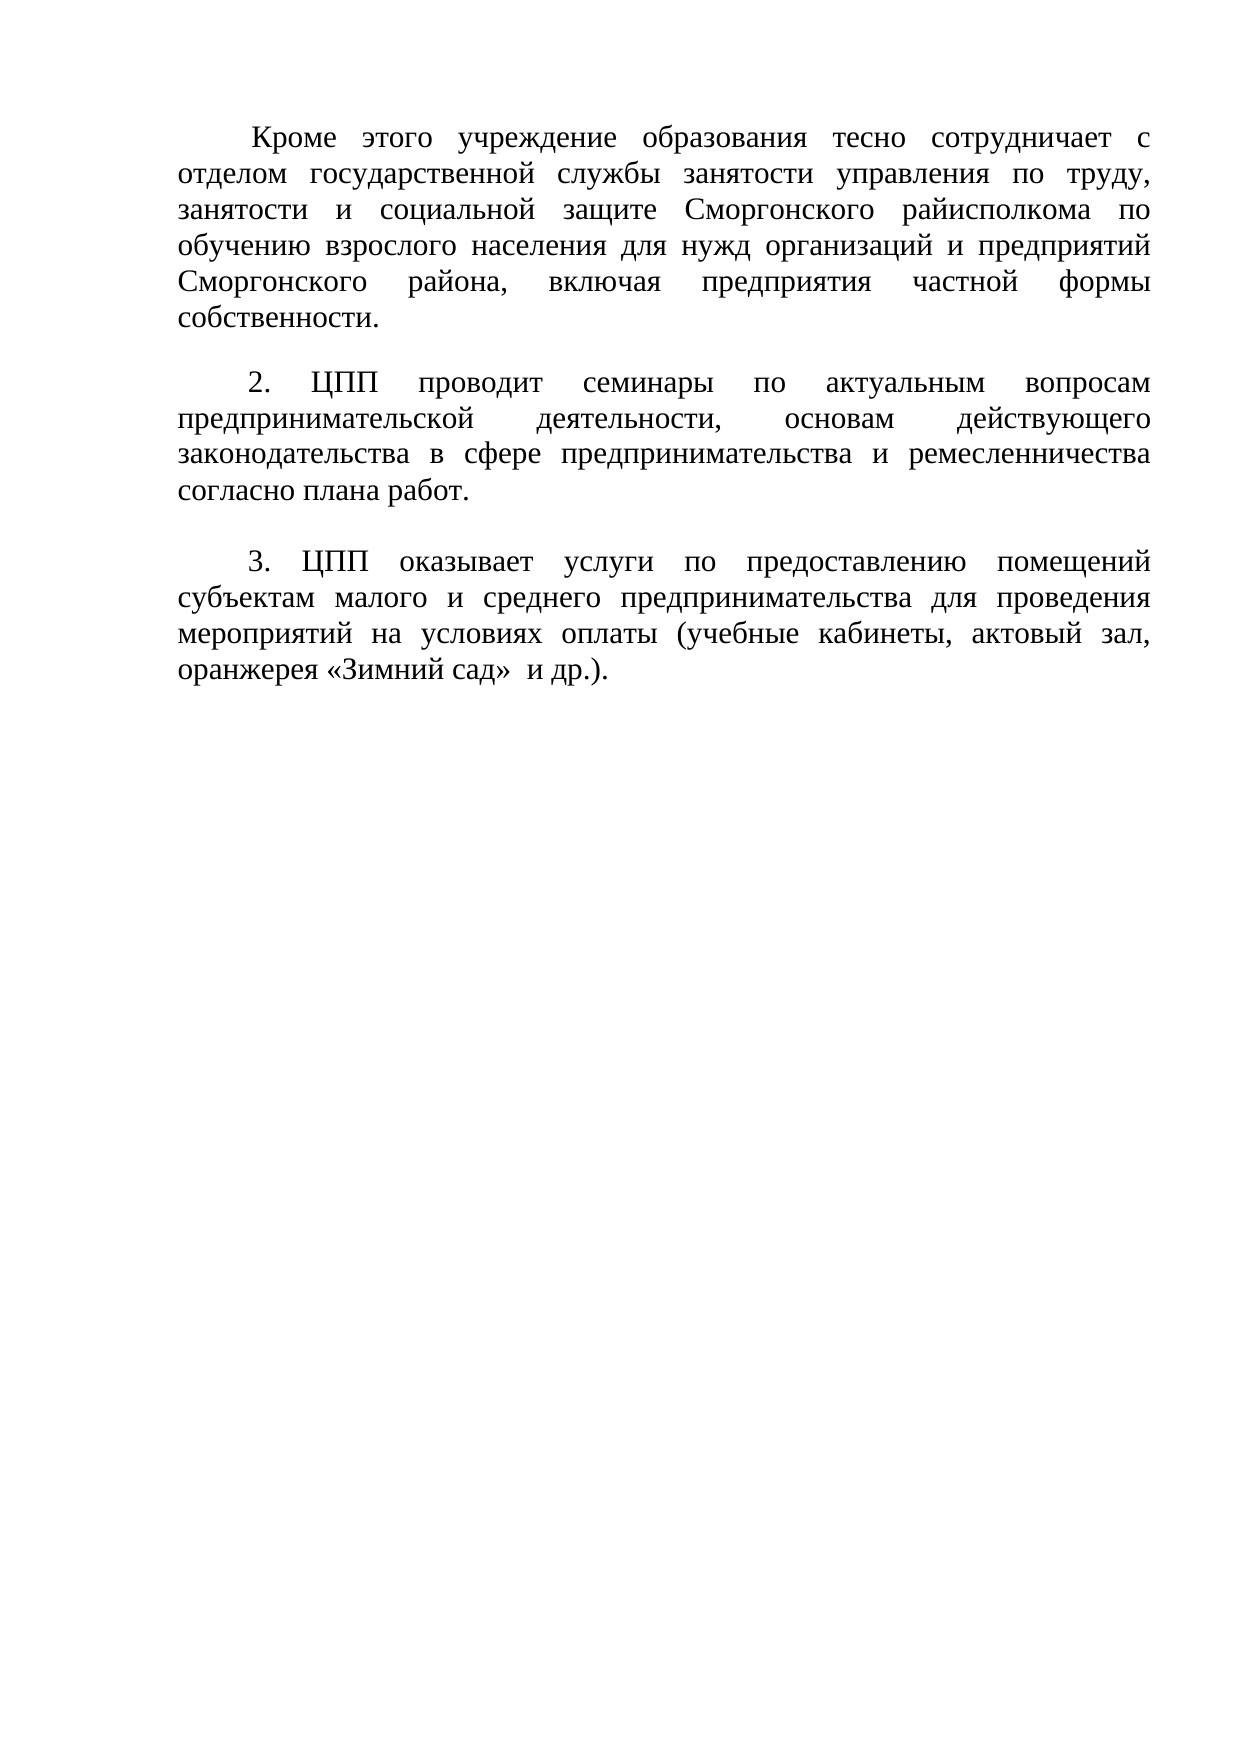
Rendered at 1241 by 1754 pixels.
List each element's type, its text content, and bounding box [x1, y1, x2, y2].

text 2. ЦПП проводит семинары по актуальным вопросам предпринимательской деятельности, основам действующего законодательства в сфере предпринимательства и ремесленничества согласно плана работ. [177, 363, 1152, 507]
text 3. ЦПП оказывает услуги по предоставлению помещений субъектам малого и среднего предпринимательства для проведения мероприятий на условиях оплаты (учебные кабинеты, актовый зал, оранжерея «Зимний сад» и др.). [177, 543, 1152, 686]
text Кроме этого учреждение образования тесно сотрудничает с отделом государственной службы занятости управления по труду, занятости и социальной защите Сморгонского райисполкома по обучению взрослого населения для нужд организаций и предприятий Сморгонского района, включая предприятия частной формы собственности. [177, 118, 1152, 334]
